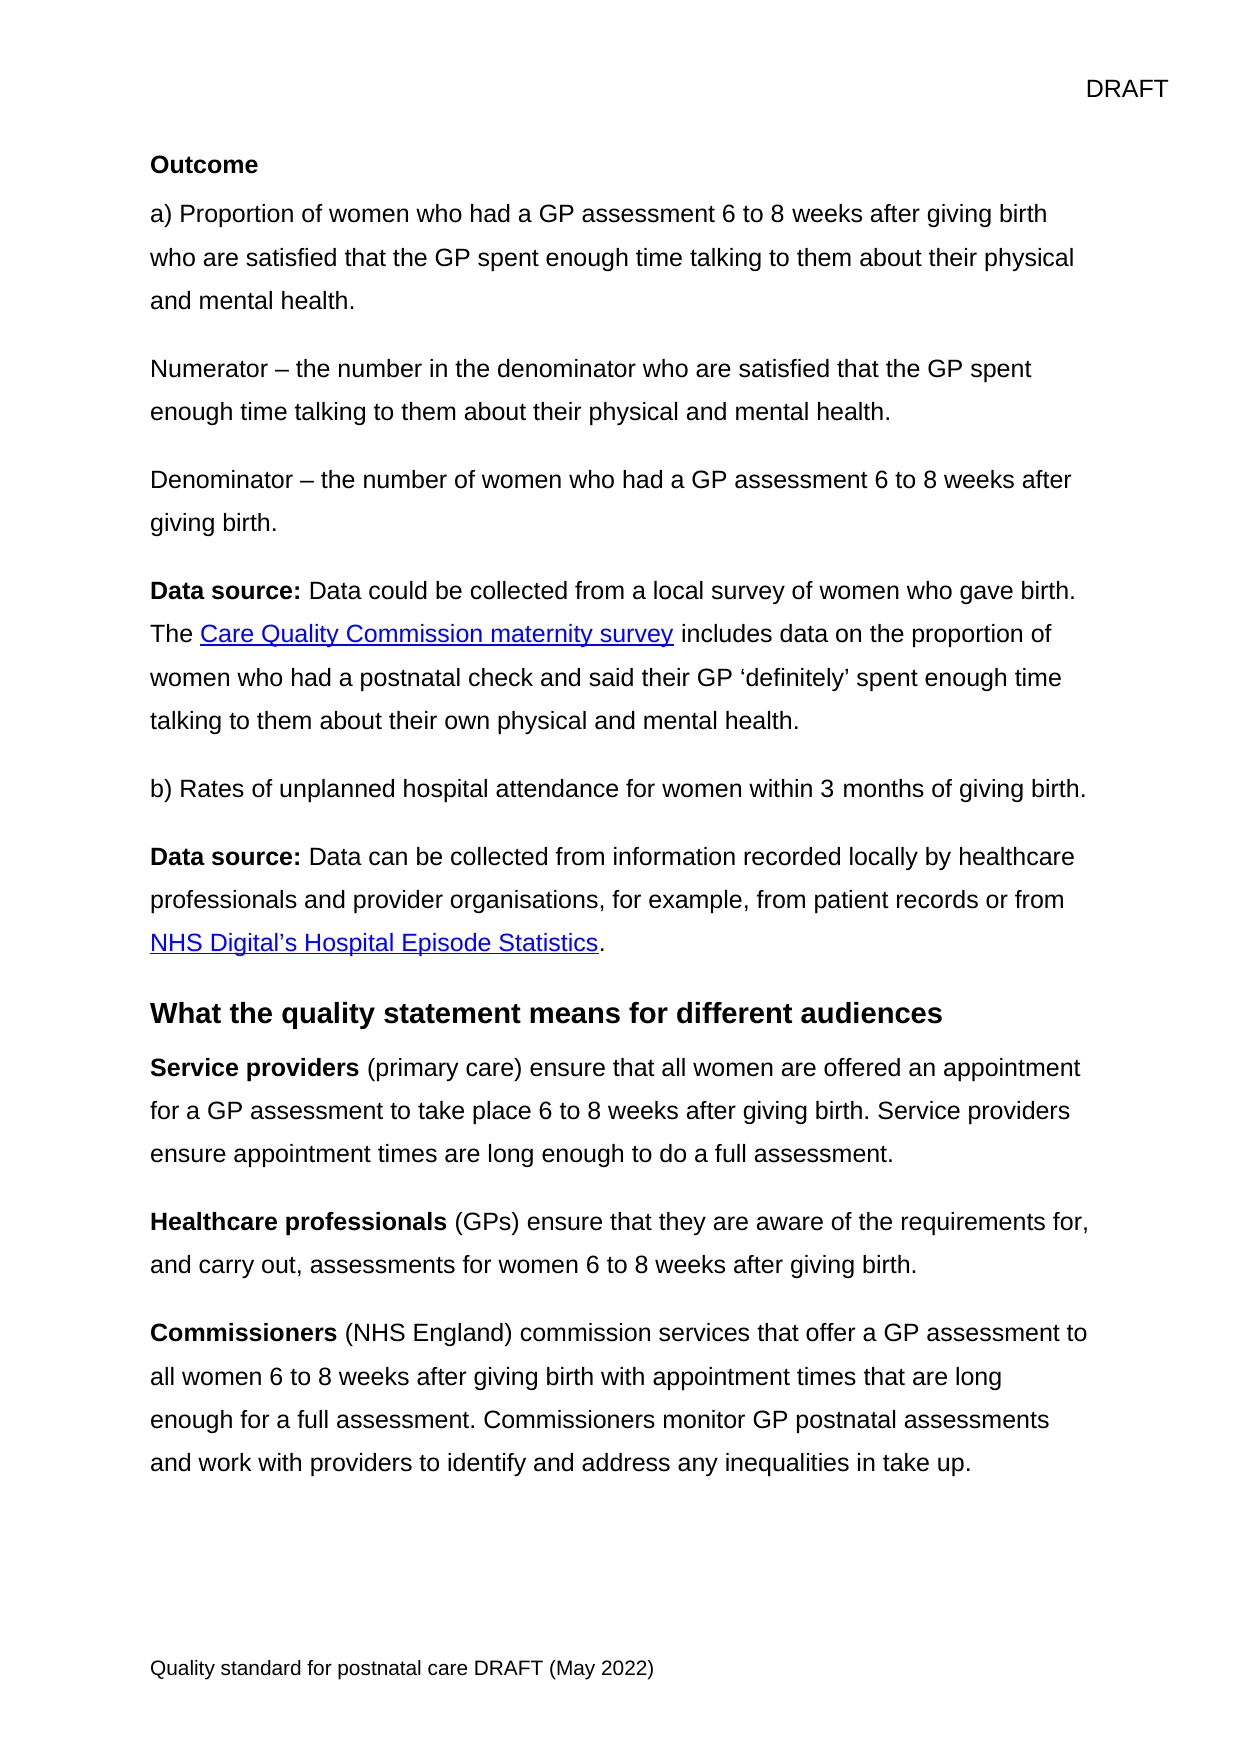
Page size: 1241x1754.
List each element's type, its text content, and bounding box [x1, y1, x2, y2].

subtitle What the quality statement means for different audiences [150, 996, 1090, 1030]
text Denominator – the number of women who had a GP assessment 6 to 8 weeks after giving birth. [150, 465, 1090, 537]
text a) Proportion of women who had a GP assessment 6 to 8 weeks after giving birth who are satisfied that the GP spent enough time talking to them about their physical and mental health. [150, 199, 1090, 314]
text Data source: Data could be collected from a local survey of women who gave birth. The Care Quality Commission maternity survey includes data on the proportion of women who had a postnatal check and said their GP ‘definitely’ spent enough time talking to them about their own physical and mental health. [150, 576, 1090, 734]
subtitle Outcome [150, 150, 1090, 179]
text Data source: Data can be collected from information recorded locally by healthcare professionals and provider organisations, for example, from patient records or from NHS Digital’s Hospital Episode Statistics. [150, 842, 1090, 957]
text Commissioners (NHS England) commission services that offer a GP assessment to all women 6 to 8 weeks after giving birth with appointment times that are long enough for a full assessment. Commissioners monitor GP postnatal assessments and work with providers to identify and address any inequalities in take up. [150, 1318, 1090, 1477]
text Service providers (primary care) ensure that all women are offered an appointment for a GP assessment to take place 6 to 8 weeks after giving birth. Service providers ensure appointment times are long enough to do a full assessment. [150, 1053, 1090, 1168]
text Healthcare professionals (GPs) ensure that they are aware of the requirements for, and carry out, assessments for women 6 to 8 weeks after giving birth. [150, 1207, 1090, 1279]
text Numerator – the number in the denominator who are satisfied that the GP spent enough time talking to them about their physical and mental health. [150, 354, 1090, 426]
text b) Rates of unplanned hospital attendance for women within 3 months of giving birth. [150, 774, 1090, 802]
